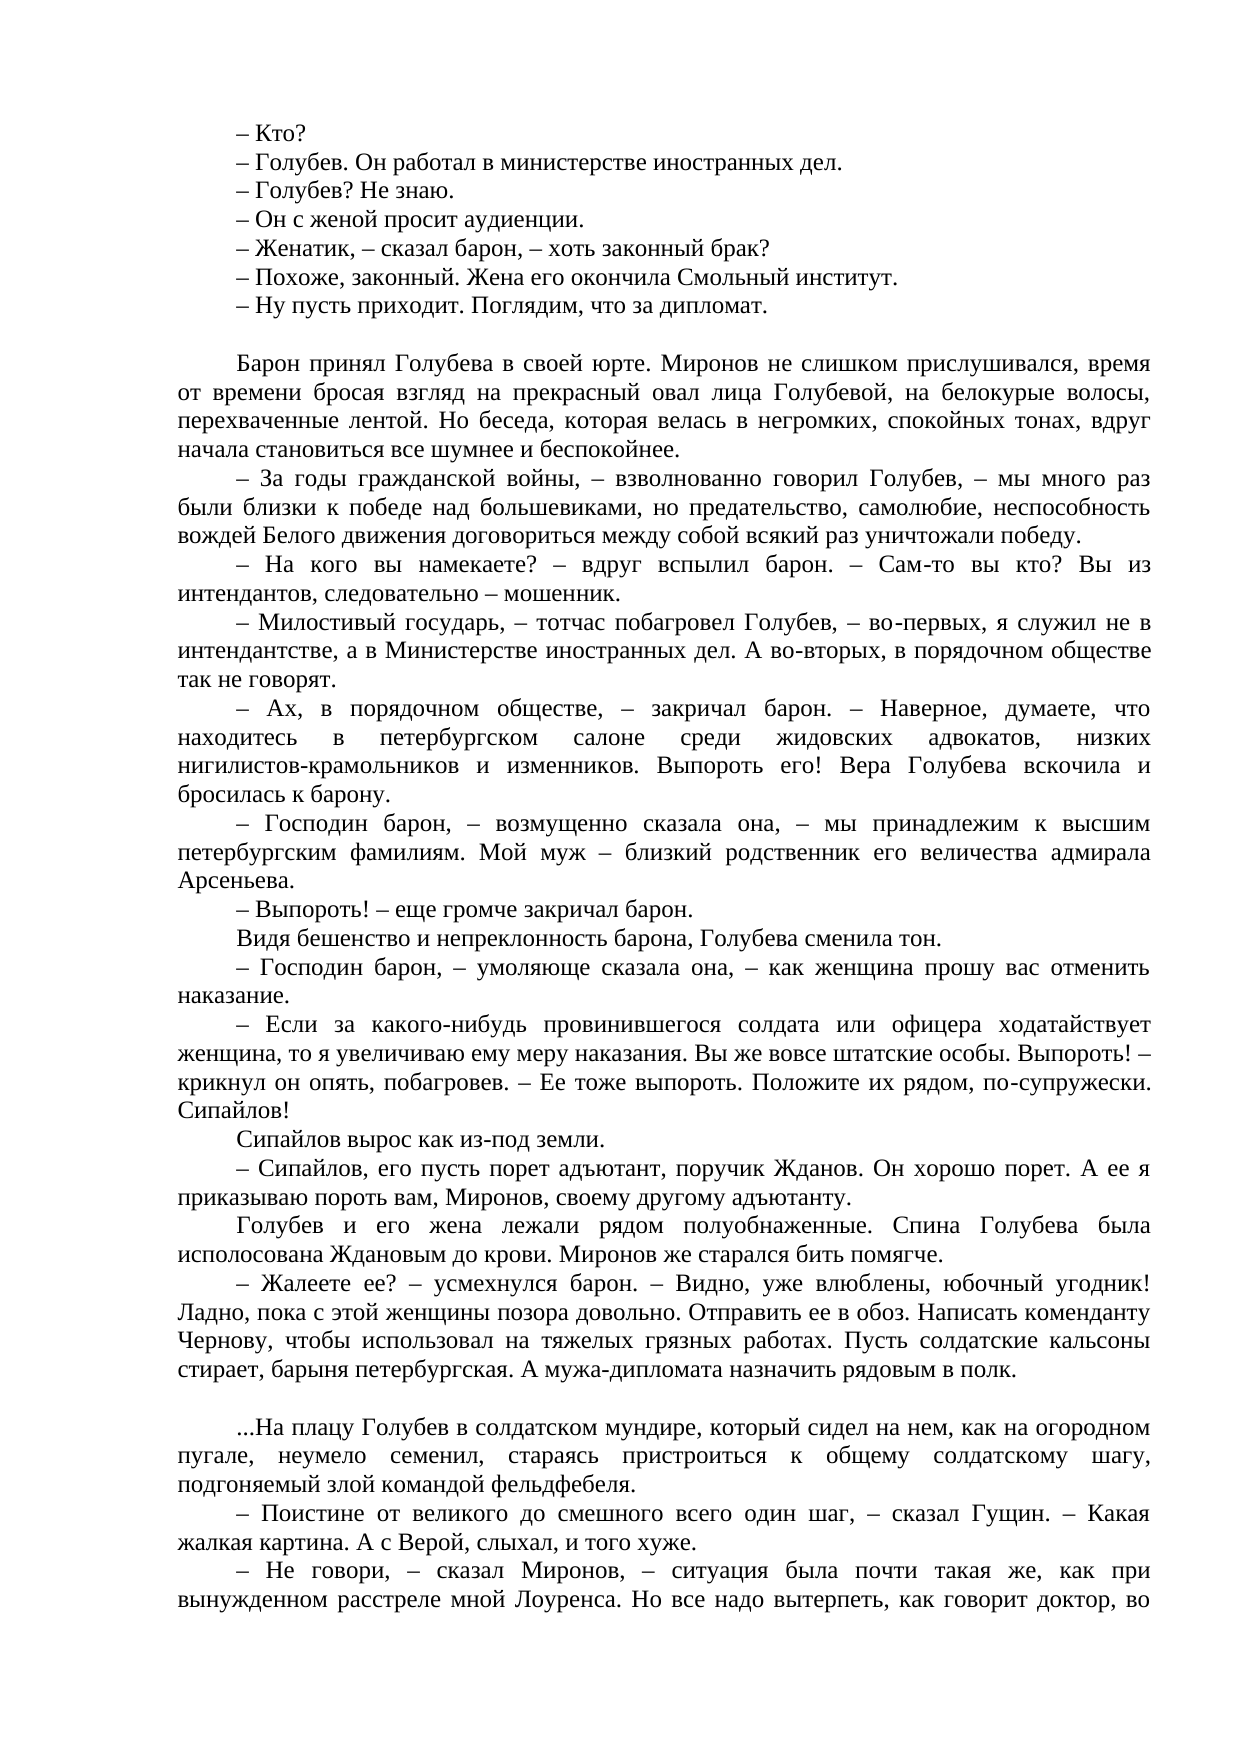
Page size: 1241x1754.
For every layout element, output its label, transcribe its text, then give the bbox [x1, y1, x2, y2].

text – Выпороть! – еще громче закричал барон. [177, 894, 1152, 923]
text ...На плацу Голубев в солдатском мундире, который сидел на нем, как на огородном пугале, неумело семенил, стараясь пристроиться к общему солдатскому шагу, подгоняемый злой командой фельдфебеля. [177, 1412, 1152, 1498]
text – Поистине от великого до смешного всего один шаг, – сказал Гущин. – Какая жалкая картина. А с Верой, слыхал, и того хуже. [177, 1498, 1152, 1556]
text – Кто? [177, 118, 1152, 147]
text – Господин барон, – умоляюще сказала она, – как женщина прошу вас отменить наказание. [177, 952, 1152, 1009]
text Барон принял Голубева в своей юрте. Миронов не слишком прислушивался, время от времени бросая взгляд на прекрасный овал лица Голубевой, на белокурые волосы, перехваченные лентой. Но беседа, которая велась в негромких, спокойных тонах, вдруг начала становиться все шумнее и беспокойнее. [177, 348, 1152, 463]
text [177, 1556, 1152, 1613]
text – За годы гражданской войны, – взволнованно говорил Голубев, – мы много раз были близки к победе над большевиками, но предательство, самолюбие, неспособность вождей Белого движения договориться между собой всякий раз уничтожали победу. [177, 463, 1152, 549]
text – Похоже, законный. Жена его окончила Смольный институт. [177, 262, 1152, 291]
text – Женатик, – сказал барон, – хоть законный брак? [177, 233, 1152, 262]
text Видя бешенство и непреклонность барона, Голубева сменила тон. [177, 923, 1152, 952]
text – Голубев? Не знаю. [177, 176, 1152, 204]
text – Милостивый государь, – тотчас побагровел Голубев, – во-первых, я служил не в интендантстве, а в Министерстве иностранных дел. А во-вторых, в порядочном обществе так не говорят. [177, 607, 1152, 693]
text – Голубев. Он работал в министерстве иностранных дел. [177, 147, 1152, 176]
text Голубев и его жена лежали рядом полуобнаженные. Спина Голубева была исполосована Ждановым до крови. Миронов же старался бить помягче. [177, 1211, 1152, 1268]
text – Ну пусть приходит. Поглядим, что за дипломат. [177, 291, 1152, 319]
text Сипайлов вырос как из-под земли. [177, 1124, 1152, 1153]
text – Господин барон, – возмущенно сказала она, – мы принадлежим к высшим петербургским фамилиям. Мой муж – близкий родственник его величества адмирала Арсеньева. [177, 808, 1152, 894]
text – Он с женой просит аудиенции. [177, 204, 1152, 233]
text – Сипайлов, его пусть порет адъютант, поручик Жданов. Он хорошо порет. А ее я приказываю пороть вам, Миронов, своему другому адъютанту. [177, 1153, 1152, 1211]
text – Если за какого-нибудь провинившегося солдата или офицера ходатайствует женщина, то я увеличиваю ему меру наказания. Вы же вовсе штатские особы. Выпороть! – крикнул он опять, побагровев. – Ее тоже выпороть. Положите их рядом, по-супружески. Сипайлов! [177, 1009, 1152, 1124]
text – Ах, в порядочном обществе, – закричал барон. – Наверное, думаете, что находитесь в петербургском салоне среди жидовских адвокатов, низких нигилистов-крамольников и изменников. Выпороть его! Вера Голубева вскочила и бросилась к барону. [177, 693, 1152, 808]
text – На кого вы намекаете? – вдруг вспылил барон. – Сам-то вы кто? Вы из интендантов, следовательно – мошенник. [177, 549, 1152, 607]
text – Жалеете ее? – усмехнулся барон. – Видно, уже влюблены, юбочный угодник! Ладно, пока с этой женщины позора довольно. Отправить ее в обоз. Написать коменданту Чернову, чтобы использовал на тяжелых грязных работах. Пусть солдатские кальсоны стирает, барыня петербургская. А мужа-дипломата назначить рядовым в полк. [177, 1268, 1152, 1383]
